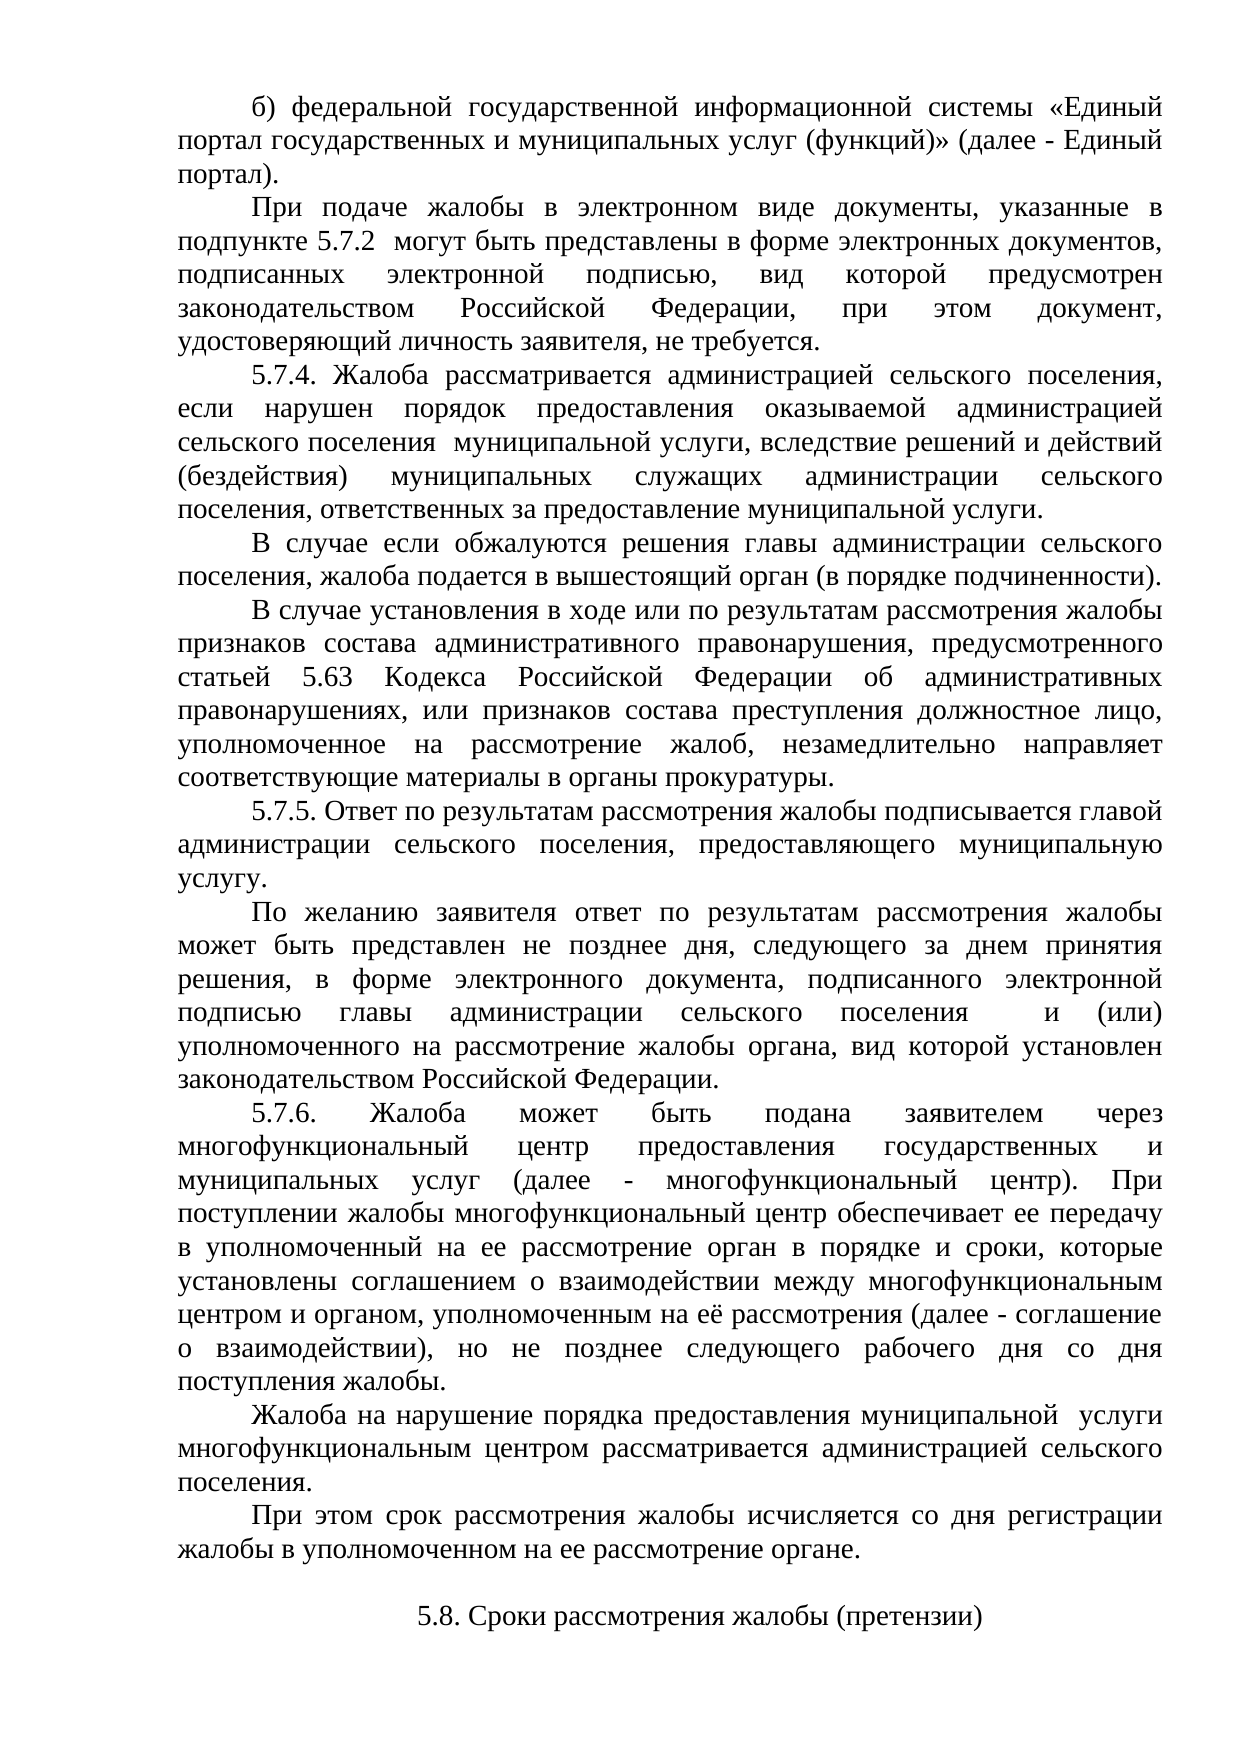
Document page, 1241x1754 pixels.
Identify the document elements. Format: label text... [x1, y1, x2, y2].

text 5.8. Сроки рассмотрения жалобы (претензии) [177, 1598, 1163, 1632]
text В случае установления в ходе или по результатам рассмотрения жалобы признаков состава административного правонарушения, предусмотренного статьей 5.63 Кодекса Российской Федерации об административных правонарушениях, или признаков состава преступления должностное лицо, уполномоченное на рассмотрение жалоб, незамедлительно направляет соответствующие материалы в органы прокуратуры. [177, 592, 1163, 793]
text При этом срок рассмотрения жалобы исчисляется со дня регистрации жалобы в уполномоченном на ее рассмотрение органе. [177, 1497, 1163, 1564]
text При подаче жалобы в электронном виде документы, указанные в подпункте 5.7.2 могут быть представлены в форме электронных документов, подписанных электронной подписью, вид которой предусмотрен законодательством Российской Федерации, при этом документ, удостоверяющий личность заявителя, не требуется. [177, 189, 1163, 357]
text В случае если обжалуются решения главы администрации сельского поселения, жалоба подается в вышестоящий орган (в порядке подчиненности). [177, 525, 1163, 592]
text 5.7.5. Ответ по результатам рассмотрения жалобы подписывается главой администрации сельского поселения, предоставляющего муниципальную услугу. [177, 793, 1163, 894]
text 5.7.4. Жалоба рассматривается администрацией сельского поселения, если нарушен порядок предоставления оказываемой администрацией сельского поселения муниципальной услуги, вследствие решений и действий (бездействия) муниципальных служащих администрации сельского поселения, ответственных за предоставление муниципальной услуги. [177, 357, 1163, 525]
text 5.7.6. Жалоба может быть подана заявителем через многофункциональный центр предоставления государственных и муниципальных услуг (далее - многофункциональный центр). При поступлении жалобы многофункциональный центр обеспечивает ее передачу в уполномоченный на ее рассмотрение орган в порядке и сроки, которые установлены соглашением о взаимодействии между многофункциональным центром и органом, уполномоченным на её рассмотрения (далее - соглашение о взаимодействии), но не позднее следующего рабочего дня со дня поступления жалобы. [177, 1095, 1163, 1397]
text б) федеральной государственной информационной системы «Единый портал государственных и муниципальных услуг (функций)» (далее - Единый портал). [177, 89, 1163, 189]
text Жалоба на нарушение порядка предоставления муниципальной услуги многофункциональным центром рассматривается администрацией сельского поселения. [177, 1397, 1163, 1497]
text По желанию заявителя ответ по результатам рассмотрения жалобы может быть представлен не позднее дня, следующего за днем принятия решения, в форме электронного документа, подписанного электронной подписью главы администрации сельского поселения и (или) уполномоченного на рассмотрение жалобы органа, вид которой установлен законодательством Российской Федерации. [177, 894, 1163, 1095]
